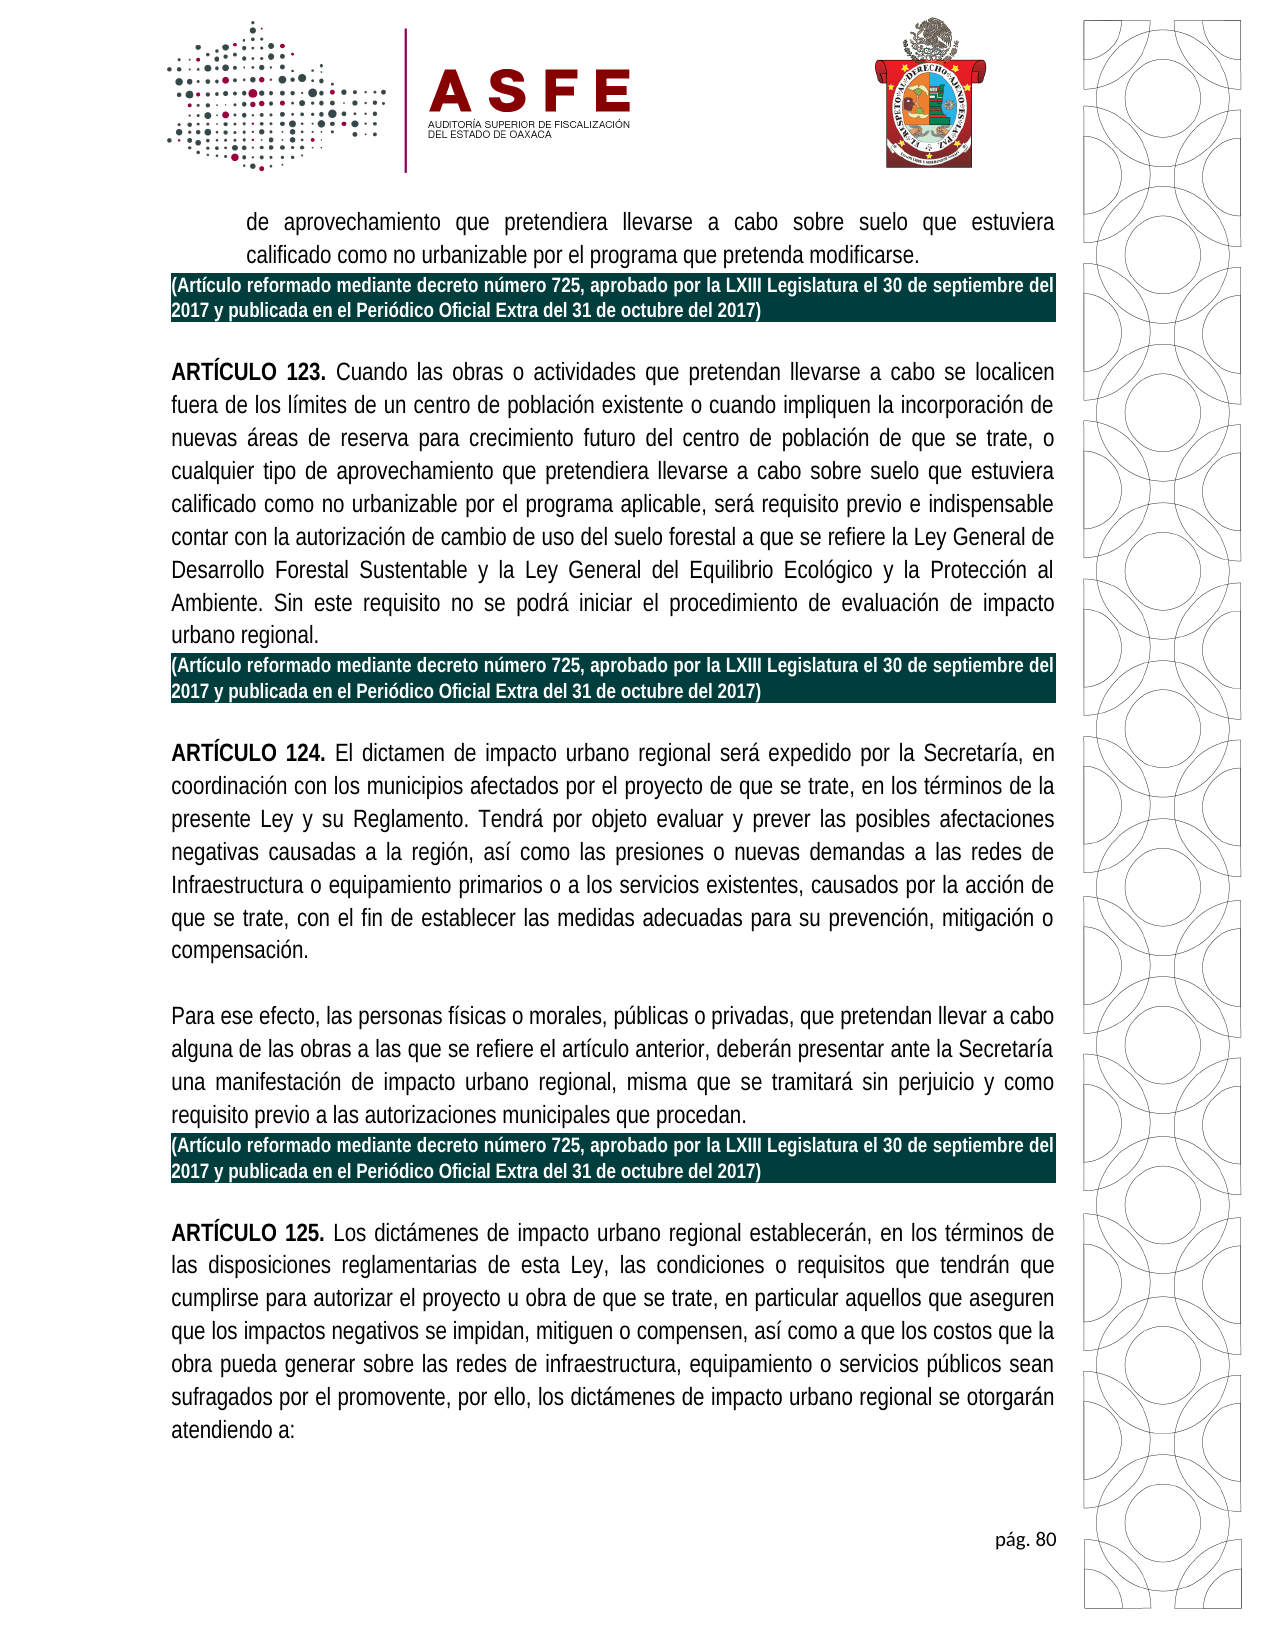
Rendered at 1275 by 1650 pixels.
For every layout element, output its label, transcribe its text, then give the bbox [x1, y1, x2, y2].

text (Artículo reformado mediante decreto número 725, aprobado por la LXIII Legislatura el 30 de septiembre del 2017 y publicada en el Periódico Oficial Extra del 31 de octubre del 2017) [171, 653, 1056, 703]
text Para ese efecto, las personas físicas o morales, públicas o privadas, que pretendan llevar a cabo alguna de las obras a las que se refiere el artículo anterior, deberán presentar ante la Secretaría una manifestación de impacto urbano regional, misma que se tramitará sin perjuicio y como requisito previo a las autorizaciones municipales que procedan. [171, 1001, 1056, 1129]
text (Artículo reformado mediante decreto número 725, aprobado por la LXIII Legislatura el 30 de septiembre del 2017 y publicada en el Periódico Oficial Extra del 31 de octubre del 2017) [171, 1133, 1056, 1183]
text ARTÍCULO 124. El dictamen de impacto urbano regional será expedido por la Secretaría, en coordinación con los municipios afectados por el proyecto de que se trate, en los términos de la presente Ley y su Reglamento. Tendrá por objeto evaluar y prever las posibles afectaciones negativas causadas a la región, así como las presiones o nuevas demandas a las redes de Infraestructura o equipamiento primarios o a los servicios existentes, causados por la acción de que se trate, con el fin de establecer las medidas adecuadas para su prevención, mitigación o compensación. [171, 738, 1056, 964]
text (Artículo reformado mediante decreto número 725, aprobado por la LXIII Legislatura el 30 de septiembre del 2017 y publicada en el Periódico Oficial Extra del 31 de octubre del 2017) [171, 273, 1056, 322]
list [209, 207, 1056, 268]
picture [167, 15, 1275, 1650]
text ARTÍCULO 125. Los dictámenes de impacto urbano regional establecerán, en los términos de las disposiciones reglamentarias de esta Ley, las condiciones o requisitos que tendrán que cumplirse para autorizar el proyecto u obra de que se trate, en particular aquellos que aseguren que los impactos negativos se impidan, mitiguen o compensen, así como a que los costos que la obra pueda generar sobre las redes de infraestructura, equipamiento o servicios públicos sean sufragados por el promovente, por ello, los dictámenes de impacto urbano regional se otorgarán atendiendo a: [171, 1218, 1056, 1444]
text ARTÍCULO 123. Cuando las obras o actividades que pretendan llevarse a cabo se localicen fuera de los límites de un centro de población existente o cuando impliquen la incorporación de nuevas áreas de reserva para crecimiento futuro del centro de población de que se trate, o cualquier tipo de aprovechamiento que pretendiera llevarse a cabo sobre suelo que estuviera calificado como no urbanizable por el programa aplicable, será requisito previo e indispensable contar con la autorización de cambio de uso del suelo forestal a que se refiere la Ley General de Desarrollo Forestal Sustentable y la Ley General del Equilibrio Ecológico y la Protección al Ambiente. Sin este requisito no se podrá iniciar el procedimiento de evaluación de impacto urbano regional. [171, 357, 1056, 649]
